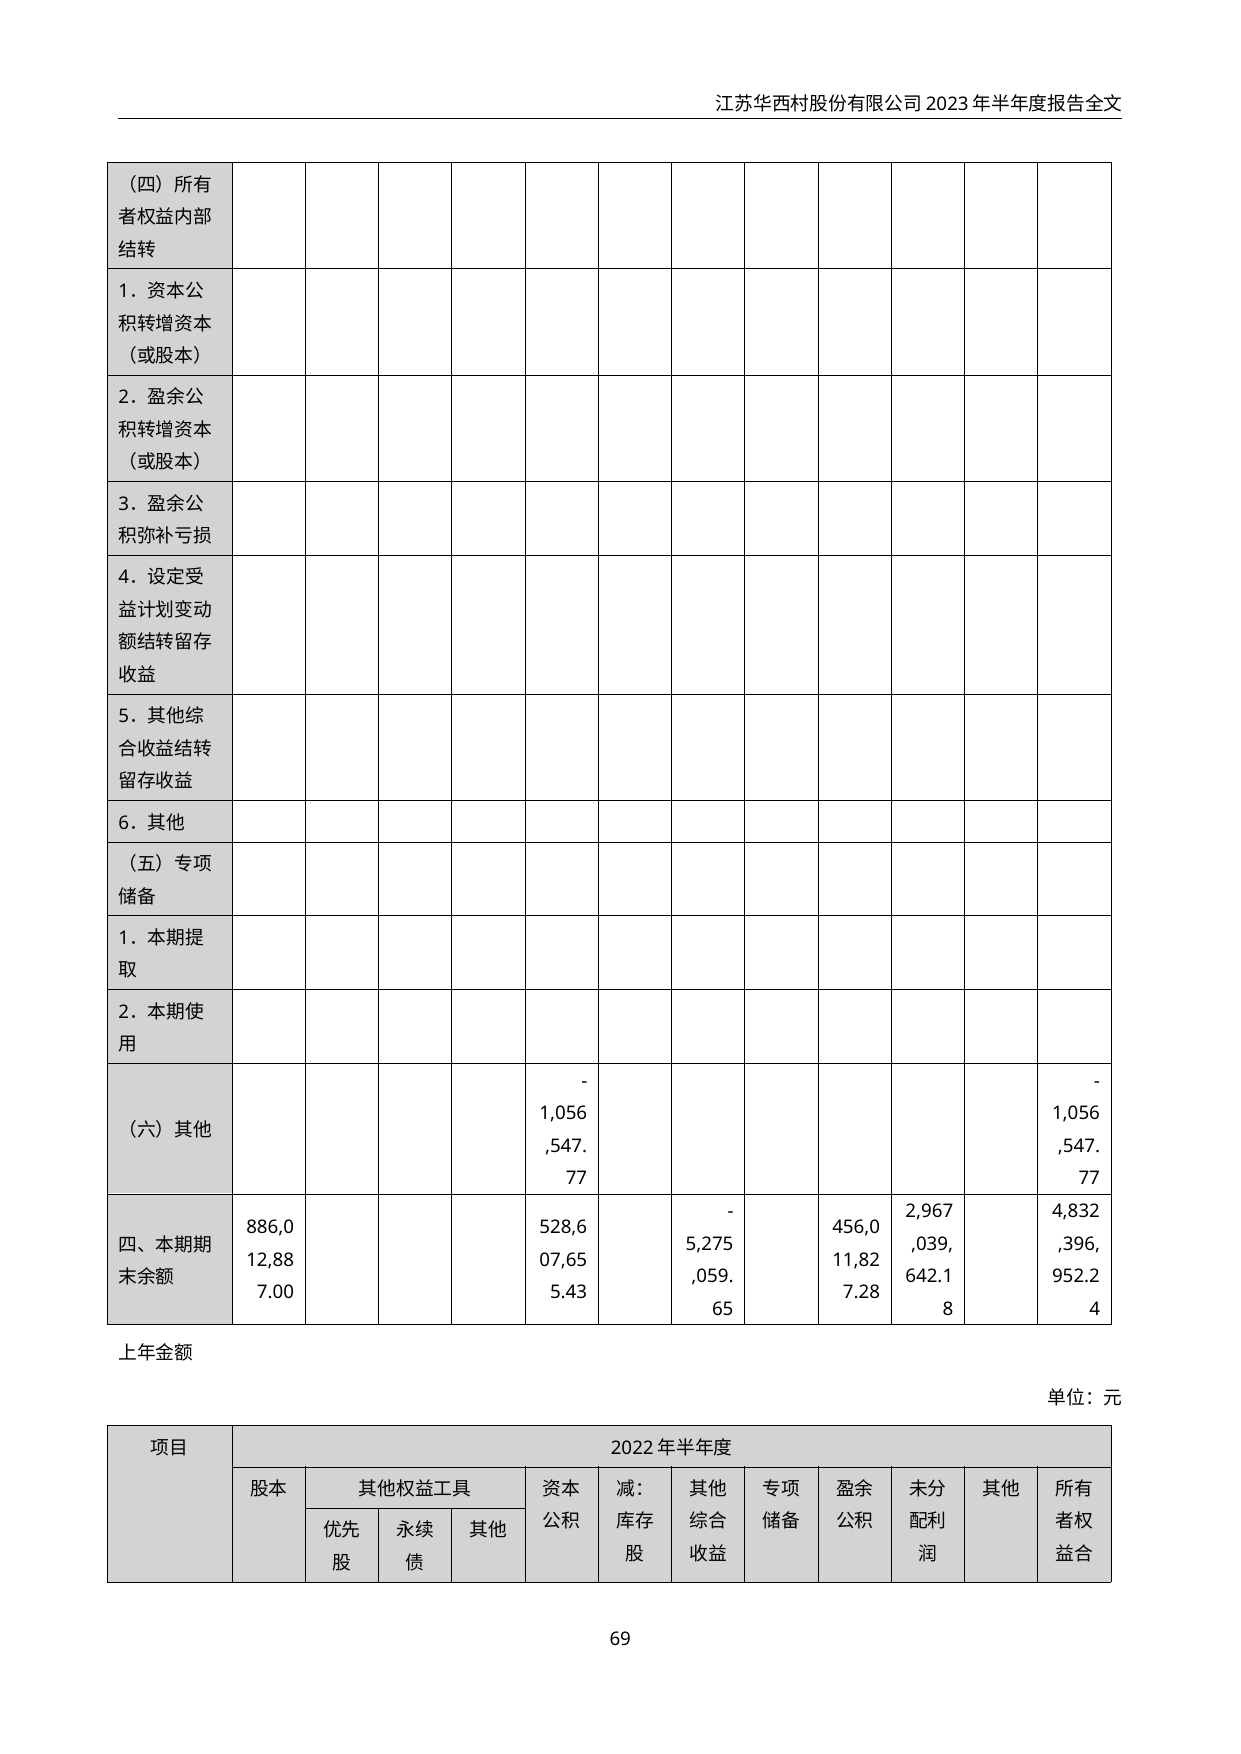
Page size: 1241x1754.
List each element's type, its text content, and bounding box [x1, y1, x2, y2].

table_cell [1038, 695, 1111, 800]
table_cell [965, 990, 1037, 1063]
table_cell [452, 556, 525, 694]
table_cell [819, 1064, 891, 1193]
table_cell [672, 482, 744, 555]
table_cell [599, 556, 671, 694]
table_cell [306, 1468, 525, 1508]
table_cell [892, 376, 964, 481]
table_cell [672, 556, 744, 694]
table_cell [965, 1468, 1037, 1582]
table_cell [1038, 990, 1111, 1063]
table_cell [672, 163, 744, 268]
text 上年金额 [118, 1335, 1122, 1367]
text 单位：元 [118, 1380, 1122, 1412]
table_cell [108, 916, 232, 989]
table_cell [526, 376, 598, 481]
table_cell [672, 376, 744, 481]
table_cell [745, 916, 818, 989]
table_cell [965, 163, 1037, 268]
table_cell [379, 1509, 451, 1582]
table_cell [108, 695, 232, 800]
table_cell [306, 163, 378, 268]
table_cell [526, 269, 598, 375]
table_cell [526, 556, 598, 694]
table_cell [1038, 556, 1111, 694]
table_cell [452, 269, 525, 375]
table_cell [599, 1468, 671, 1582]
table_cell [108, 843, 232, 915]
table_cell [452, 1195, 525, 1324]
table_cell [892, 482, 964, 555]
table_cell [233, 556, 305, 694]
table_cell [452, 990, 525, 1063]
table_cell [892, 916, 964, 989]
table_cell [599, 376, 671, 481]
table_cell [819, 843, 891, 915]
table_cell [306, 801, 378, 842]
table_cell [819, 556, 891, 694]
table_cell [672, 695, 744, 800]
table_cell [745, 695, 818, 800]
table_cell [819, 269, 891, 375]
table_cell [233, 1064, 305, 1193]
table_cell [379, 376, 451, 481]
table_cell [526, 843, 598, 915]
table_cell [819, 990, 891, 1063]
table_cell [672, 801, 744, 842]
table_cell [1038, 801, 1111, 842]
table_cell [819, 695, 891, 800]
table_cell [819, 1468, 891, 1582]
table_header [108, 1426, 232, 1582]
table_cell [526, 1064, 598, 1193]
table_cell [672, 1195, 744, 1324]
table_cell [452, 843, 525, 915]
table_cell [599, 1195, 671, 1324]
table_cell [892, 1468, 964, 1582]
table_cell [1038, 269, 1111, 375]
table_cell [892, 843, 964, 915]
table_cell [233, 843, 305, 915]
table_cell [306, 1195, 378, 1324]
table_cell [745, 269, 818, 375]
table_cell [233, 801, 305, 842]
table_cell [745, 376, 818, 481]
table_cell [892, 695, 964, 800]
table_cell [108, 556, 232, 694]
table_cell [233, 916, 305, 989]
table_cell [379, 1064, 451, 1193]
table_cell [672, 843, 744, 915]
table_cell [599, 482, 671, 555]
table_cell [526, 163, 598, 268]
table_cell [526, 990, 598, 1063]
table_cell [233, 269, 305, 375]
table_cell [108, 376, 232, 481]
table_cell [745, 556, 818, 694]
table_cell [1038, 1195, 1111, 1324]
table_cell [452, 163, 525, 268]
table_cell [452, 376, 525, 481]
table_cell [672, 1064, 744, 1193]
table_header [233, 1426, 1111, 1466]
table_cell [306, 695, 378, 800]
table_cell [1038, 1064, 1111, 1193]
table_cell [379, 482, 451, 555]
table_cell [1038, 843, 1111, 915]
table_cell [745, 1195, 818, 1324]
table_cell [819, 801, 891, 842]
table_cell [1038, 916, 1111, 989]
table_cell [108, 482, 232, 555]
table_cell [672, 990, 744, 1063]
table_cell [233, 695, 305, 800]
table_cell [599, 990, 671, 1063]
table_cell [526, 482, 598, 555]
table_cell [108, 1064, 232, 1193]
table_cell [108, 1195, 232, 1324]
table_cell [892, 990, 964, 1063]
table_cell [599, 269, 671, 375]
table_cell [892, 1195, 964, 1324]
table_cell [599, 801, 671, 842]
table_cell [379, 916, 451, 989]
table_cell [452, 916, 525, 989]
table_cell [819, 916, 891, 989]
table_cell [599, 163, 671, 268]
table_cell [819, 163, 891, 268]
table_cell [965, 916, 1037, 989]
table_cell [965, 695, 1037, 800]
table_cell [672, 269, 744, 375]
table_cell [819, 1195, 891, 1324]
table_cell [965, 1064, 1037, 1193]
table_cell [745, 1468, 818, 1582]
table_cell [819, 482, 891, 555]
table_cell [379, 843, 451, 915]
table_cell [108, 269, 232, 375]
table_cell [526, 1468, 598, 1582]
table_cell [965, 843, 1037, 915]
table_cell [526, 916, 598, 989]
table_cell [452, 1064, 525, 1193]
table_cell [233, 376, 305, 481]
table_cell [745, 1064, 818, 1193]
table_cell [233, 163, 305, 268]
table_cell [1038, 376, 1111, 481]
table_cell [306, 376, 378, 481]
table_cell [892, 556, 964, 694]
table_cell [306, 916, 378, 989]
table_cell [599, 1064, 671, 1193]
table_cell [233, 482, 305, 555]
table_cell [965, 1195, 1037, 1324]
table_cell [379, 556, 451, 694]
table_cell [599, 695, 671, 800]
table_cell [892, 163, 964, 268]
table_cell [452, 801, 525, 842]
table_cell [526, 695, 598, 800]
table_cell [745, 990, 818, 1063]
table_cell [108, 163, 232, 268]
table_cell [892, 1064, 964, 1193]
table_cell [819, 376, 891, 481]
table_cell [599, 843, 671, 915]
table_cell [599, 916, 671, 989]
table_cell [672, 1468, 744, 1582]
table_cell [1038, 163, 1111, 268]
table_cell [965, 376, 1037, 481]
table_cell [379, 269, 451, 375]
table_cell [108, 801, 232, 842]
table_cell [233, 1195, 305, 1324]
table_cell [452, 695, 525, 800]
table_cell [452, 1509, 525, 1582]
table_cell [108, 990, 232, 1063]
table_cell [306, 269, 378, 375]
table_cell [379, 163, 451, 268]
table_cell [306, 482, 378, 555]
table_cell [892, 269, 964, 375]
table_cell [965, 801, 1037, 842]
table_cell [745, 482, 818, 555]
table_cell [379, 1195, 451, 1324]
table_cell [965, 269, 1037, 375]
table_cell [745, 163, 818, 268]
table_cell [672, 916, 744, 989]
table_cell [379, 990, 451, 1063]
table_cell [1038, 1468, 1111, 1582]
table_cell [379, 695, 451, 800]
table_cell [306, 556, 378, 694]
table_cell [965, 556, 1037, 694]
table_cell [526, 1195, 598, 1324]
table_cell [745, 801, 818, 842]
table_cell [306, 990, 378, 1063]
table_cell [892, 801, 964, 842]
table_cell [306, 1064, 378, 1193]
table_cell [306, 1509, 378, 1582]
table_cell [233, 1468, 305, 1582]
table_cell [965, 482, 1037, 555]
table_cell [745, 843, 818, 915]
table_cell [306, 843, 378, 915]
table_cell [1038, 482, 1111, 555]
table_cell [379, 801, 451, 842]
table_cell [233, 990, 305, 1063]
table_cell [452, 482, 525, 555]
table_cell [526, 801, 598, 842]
